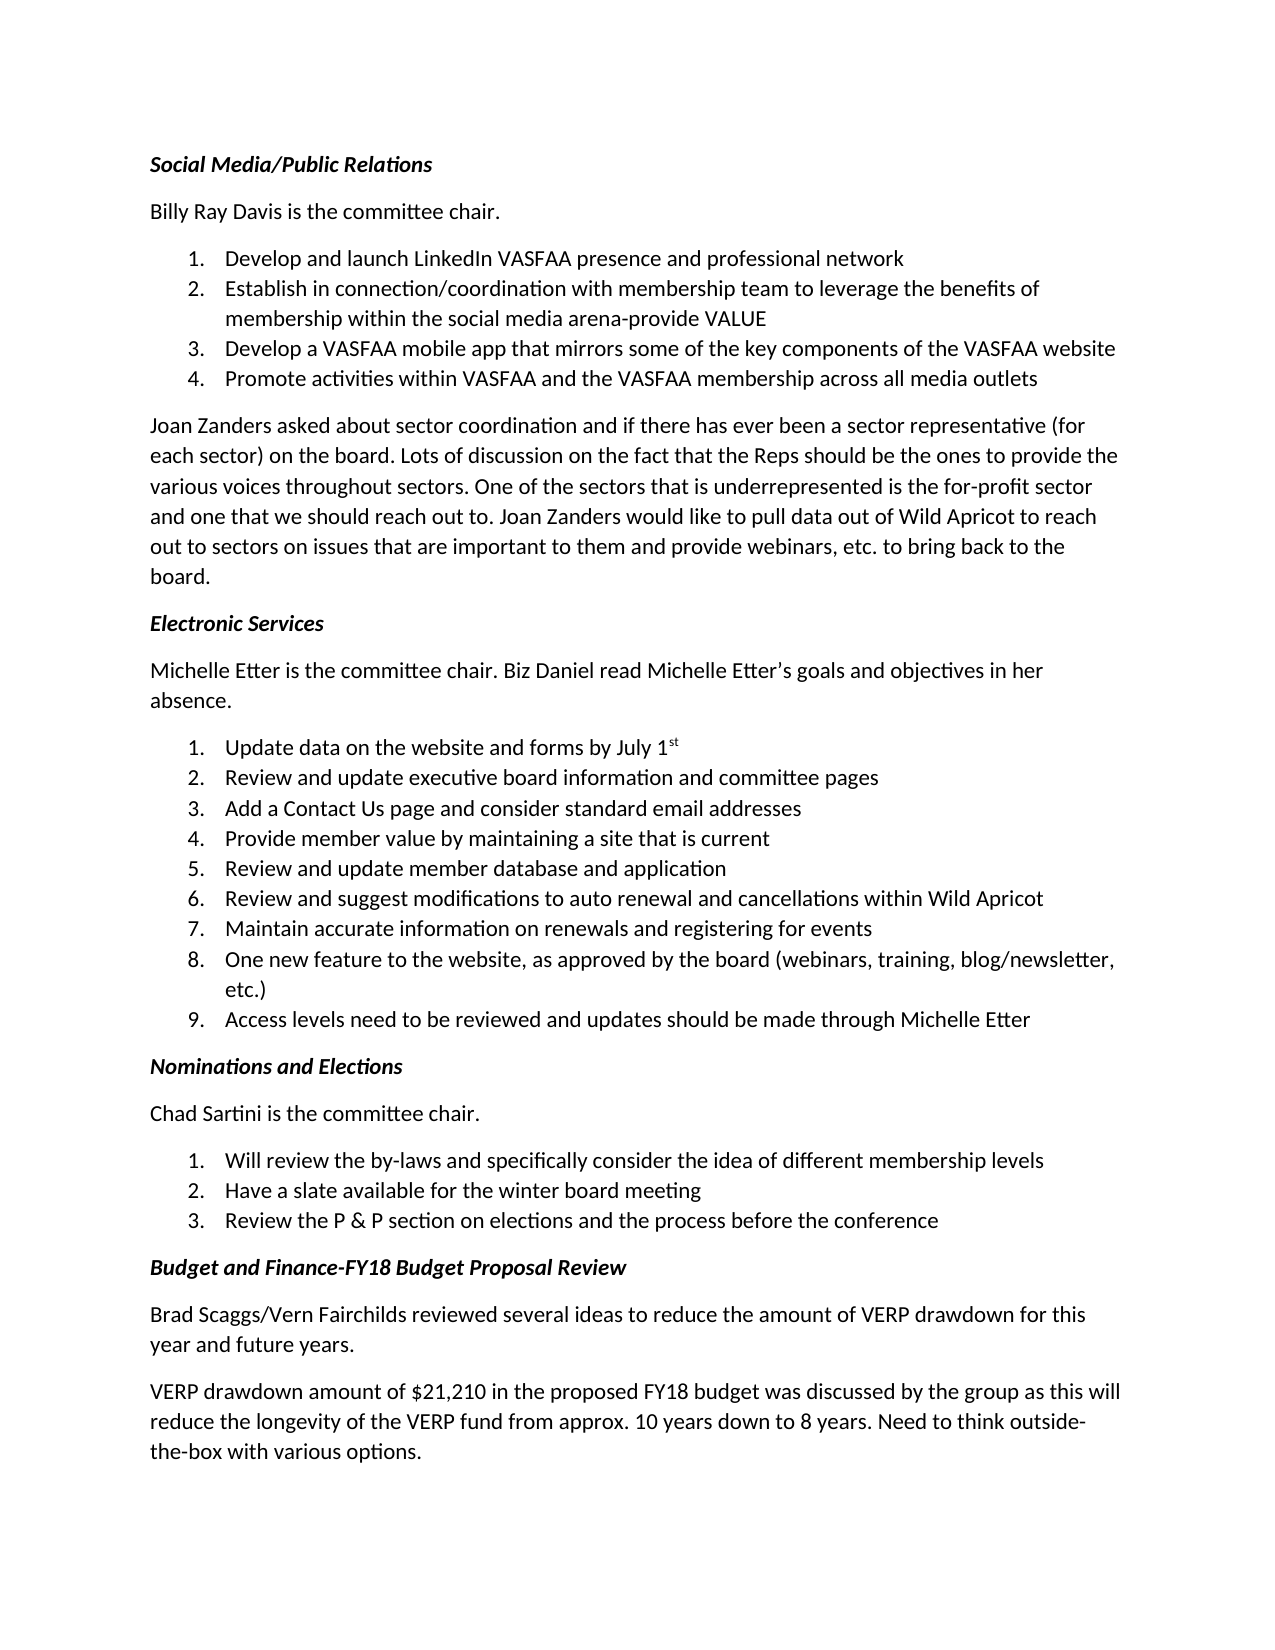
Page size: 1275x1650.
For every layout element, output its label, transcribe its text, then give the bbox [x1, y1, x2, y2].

list Establish in connection/coordination with membership team to leverage the benefits of membership within the social media arena-provide VALUE [187, 274, 1125, 332]
list One new feature to the website, as approved by the board (webinars, training, blog/newsletter, etc.) [187, 945, 1125, 1003]
list Develop and launch LinkedIn VASFAA presence and professional network [187, 244, 1125, 272]
list Access levels need to be reviewed and updates should be made through Michelle Etter [187, 1005, 1125, 1033]
text Chad Sartini is the committee chair. [150, 1099, 1125, 1127]
text Electronic Services [150, 609, 1125, 637]
text Nominations and Elections [150, 1052, 1125, 1080]
list Update data on the website and forms by July 1st [187, 733, 1125, 761]
list Review and suggest modifications to auto renewal and cancellations within Wild Apricot [187, 884, 1125, 912]
list Have a slate available for the winter board meeting [187, 1176, 1125, 1204]
text Social Media/Public Relations [150, 150, 1125, 178]
text Billy Ray Davis is the committee chair. [150, 197, 1125, 225]
text VERP drawdown amount of $21,210 in the proposed FY18 budget was discussed by the group as this will reduce the longevity of the VERP fund from approx. 10 years down to 8 years. Need to think outside-the-box with various options. [150, 1377, 1125, 1466]
list Promote activities within VASFAA and the VASFAA membership across all media outlets [187, 364, 1125, 393]
text Michelle Etter is the committee chair. Biz Daniel read Michelle Etter’s goals and objectives in her absence. [150, 656, 1125, 714]
list Provide member value by maintaining a site that is current [187, 824, 1125, 852]
text Brad Scaggs/Vern Fairchilds reviewed several ideas to reduce the amount of VERP drawdown for this year and future years. [150, 1300, 1125, 1358]
list Add a Contact Us page and consider standard email addresses [187, 794, 1125, 822]
text Budget and Finance-FY18 Budget Proposal Review [150, 1253, 1125, 1281]
text Joan Zanders asked about sector coordination and if there has ever been a sector representative (for each sector) on the board. Lots of discussion on the fact that the Reps should be the ones to provide the various voices throughout sectors. One of the sectors that is underrepresented is the for-profit sector and one that we should reach out to. Joan Zanders would like to pull data out of Wild Apricot to reach out to sectors on issues that are important to them and provide webinars, etc. to bring back to the board. [150, 411, 1125, 591]
list Review and update member database and application [187, 854, 1125, 882]
list Review and update executive board information and committee pages [187, 763, 1125, 792]
list Review the P & P section on elections and the process before the conference [187, 1206, 1125, 1234]
list Develop a VASFAA mobile app that mirrors some of the key components of the VASFAA website [187, 334, 1125, 362]
list Will review the by-laws and specifically consider the idea of different membership levels [187, 1146, 1125, 1174]
list Maintain accurate information on renewals and registering for events [187, 914, 1125, 943]
